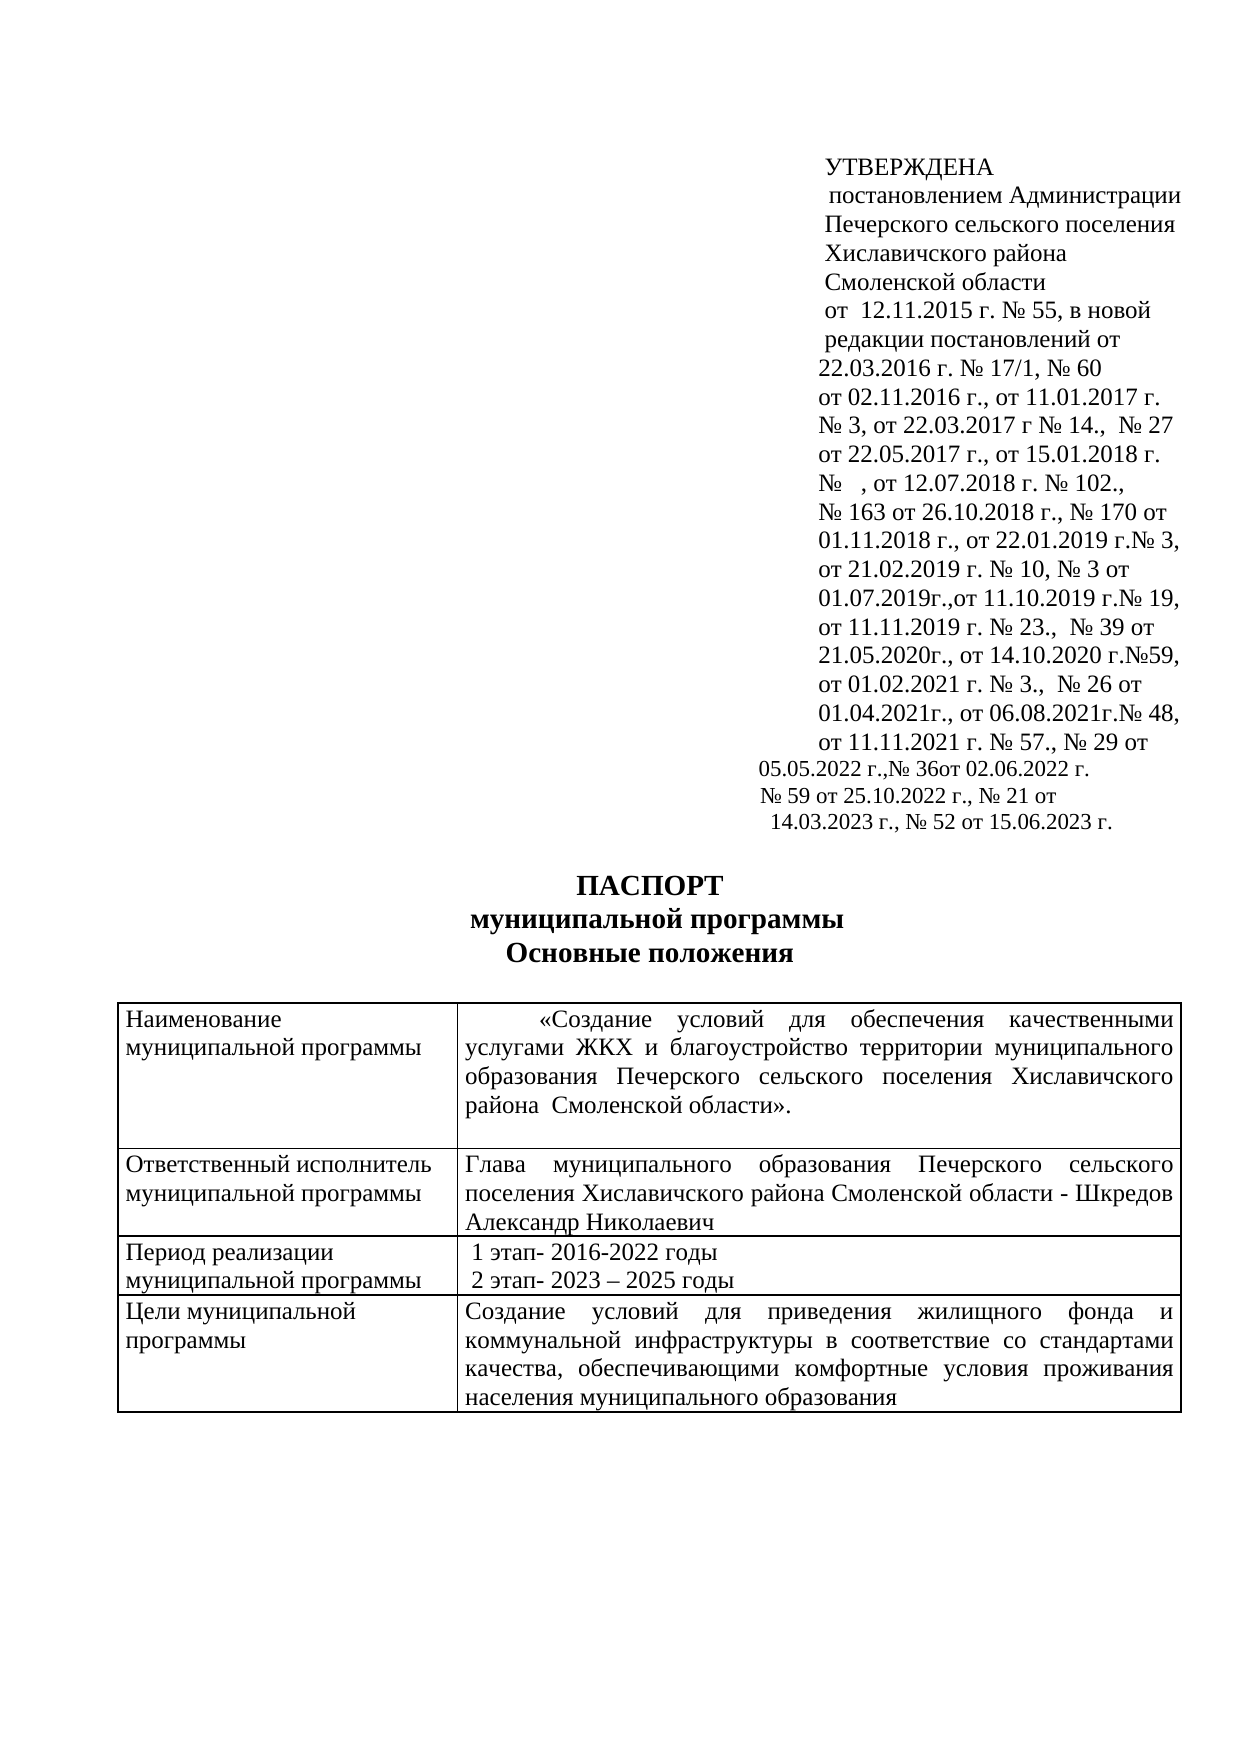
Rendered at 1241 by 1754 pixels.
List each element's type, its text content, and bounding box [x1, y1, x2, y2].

text № 59 от 25.10.2022 г., № 21 от [118, 782, 1181, 808]
text от 12.11.2015 г. № 55, в новой [118, 295, 1181, 324]
text от 11.11.2019 г. № 23., № 39 от [118, 612, 1181, 640]
table_cell Глава муниципального образования Печерского сельского поселения Хиславичского района Смоленской области - Шкредов Александр Николаевич [458, 1149, 1180, 1235]
table_cell Ответственный исполнитель муниципальной программы [119, 1149, 457, 1235]
text 22.03.2016 г. № 17/1, № 60 [118, 353, 1181, 382]
text от 01.02.2021 г. № 3., № 26 от [118, 669, 1181, 698]
text Смоленской области [118, 267, 1181, 295]
text № 163 от 26.10.2018 г., № 170 от [118, 497, 1181, 525]
title муниципальной программы [118, 902, 1181, 935]
title ПАСПОРТ [118, 868, 1181, 902]
text 14.03.2023 г., № 52 от 15.06.2023 г. [118, 808, 1181, 834]
text от 21.02.2019 г. № 10, № 3 от [118, 554, 1181, 583]
table_cell Создание условий для приведения жилищного фонда и коммунальной инфраструктуры в соответствие со стандартами качества, обеспечивающими комфортные условия проживания населения муниципального образования [458, 1296, 1180, 1411]
text 01.07.2019г.,от 11.10.2019 г.№ 19, [118, 583, 1181, 612]
text от 02.11.2016 г., от 11.01.2017 г. [118, 382, 1181, 410]
table_cell Период реализации муниципальной программы [119, 1237, 457, 1294]
table_header «Создание условий для обеспечения качественными услугами ЖКХ и благоустройство территории муниципального образования Печерского сельского поселения Хиславичского района Смоленской области». [458, 1004, 1180, 1147]
text 01.11.2018 г., от 22.01.2019 г.№ 3, [118, 525, 1181, 554]
text Хиславичского района [118, 238, 1181, 267]
text № , от 12.07.2018 г. № 102., [118, 468, 1181, 497]
text от 11.11.2021 г. № 57., № 29 от [118, 727, 1181, 755]
table_cell Цели муниципальной программы [119, 1296, 457, 1411]
text 01.04.2021г., от 06.08.2021г.№ 48, [118, 698, 1181, 727]
text редакции постановлений от [118, 324, 1181, 353]
text № 3, от 22.03.2017 г № 14., № 27 [118, 410, 1181, 439]
text УТВЕРЖДЕНА [118, 152, 1181, 180]
table_cell 1 этап- 2016-2022 годы 2 этап- 2023 – 2025 годы [458, 1237, 1180, 1294]
text от 22.05.2017 г., от 15.01.2018 г. [118, 439, 1181, 468]
text Печерского сельского поселения [118, 209, 1181, 238]
text постановлением Администрации [118, 180, 1181, 209]
text Основные положения [118, 935, 1181, 969]
table_header Наименование муниципальной программы [119, 1004, 457, 1147]
text 21.05.2020г., от 14.10.2020 г.№59, [118, 640, 1181, 669]
text 05.05.2022 г.,№ 36от 02.06.2022 г. [118, 755, 1181, 782]
